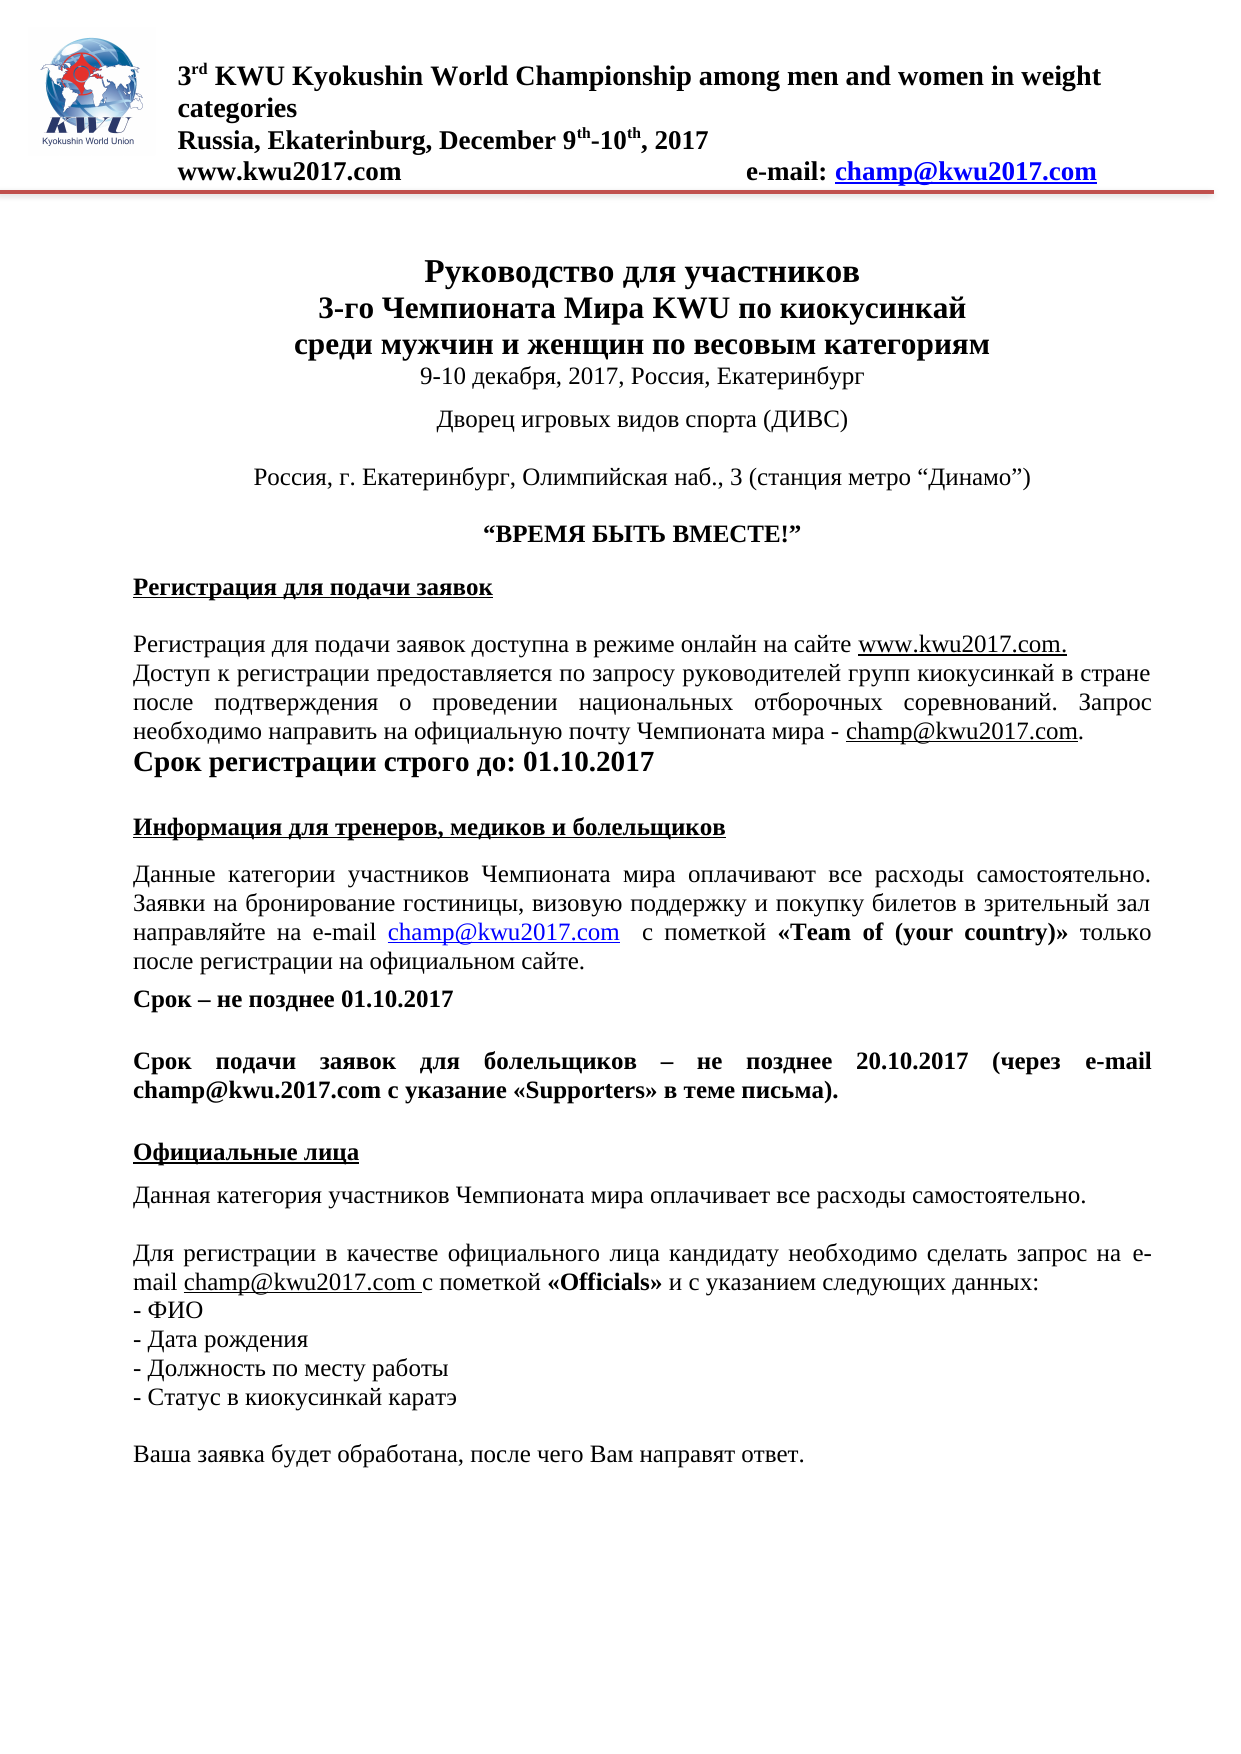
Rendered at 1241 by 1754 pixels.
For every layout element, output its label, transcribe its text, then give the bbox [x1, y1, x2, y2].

picture [27, 27, 156, 156]
text Дворец игровых видов спорта (ДИВС) [133, 404, 1152, 433]
text - ФИО [133, 1296, 1152, 1324]
text Данная категория участников Чемпионата мира оплачивает все расходы самостоятельно. [133, 1181, 1152, 1209]
text “ВРЕМЯ БЫТЬ ВМЕСТЕ!” [133, 519, 1152, 548]
text Регистрация для подачи заявок доступна в режиме онлайн на сайте www.kwu2017.com. [133, 629, 1152, 658]
text - Должность по месту работы [133, 1353, 1152, 1382]
text 3-го Чемпионата Мира KWU по киокусинкай [133, 289, 1152, 325]
text 9-10 декабря, 2017, Россия, Екатеринбург [133, 361, 1152, 390]
text Срок регистрации строго до: 01.10.2017 [133, 744, 1152, 778]
text - Дата рождения [133, 1324, 1152, 1353]
text Руководство для участников [133, 251, 1152, 289]
text Официальные лица [133, 1137, 1152, 1166]
text Данные категории участников Чемпионата мира оплачивают все расходы самостоятельно. Заявки на бронирование гостиницы, визовую поддержку и покупку билетов в зрительный зал направляйте на e-mail champ@kwu2017.com с пометкой «Team of (your country)» только после регистрации на официальном сайте. [133, 859, 1152, 974]
text Срок подачи заявок для болельщиков – не позднее 20.10.2017 (через e-mail champ@kwu.2017.com с указание «Supporters» в теме письма). [133, 1046, 1152, 1104]
text Срок – не позднее 01.10.2017 [133, 984, 1152, 1013]
text Доступ к регистрации предоставляется по запросу руководителей групп киокусинкай в стране после подтверждения о проведении национальных отборочных соревнований. Запрос необходимо направить на официальную почту Чемпионата мира - champ@kwu2017.com. [133, 658, 1152, 744]
text - Статус в киокусинкай каратэ [133, 1382, 1152, 1411]
text Регистрация для подачи заявок [133, 572, 1152, 601]
text Россия, г. Екатеринбург, Олимпийская наб., 3 (станция метро “Динамо”) [133, 462, 1152, 490]
text Для регистрации в качестве официального лица кандидату необходимо сделать запрос на e-mail champ@kwu2017.com с пометкой «Officials» и с указанием следующих данных: [133, 1238, 1152, 1296]
text Информация для тренеров, медиков и болельщиков [133, 812, 1152, 840]
text Ваша заявка будет обработана, после чего Вам направят ответ. [133, 1439, 1152, 1468]
text среди мужчин и женщин по весовым категориям [133, 325, 1152, 361]
